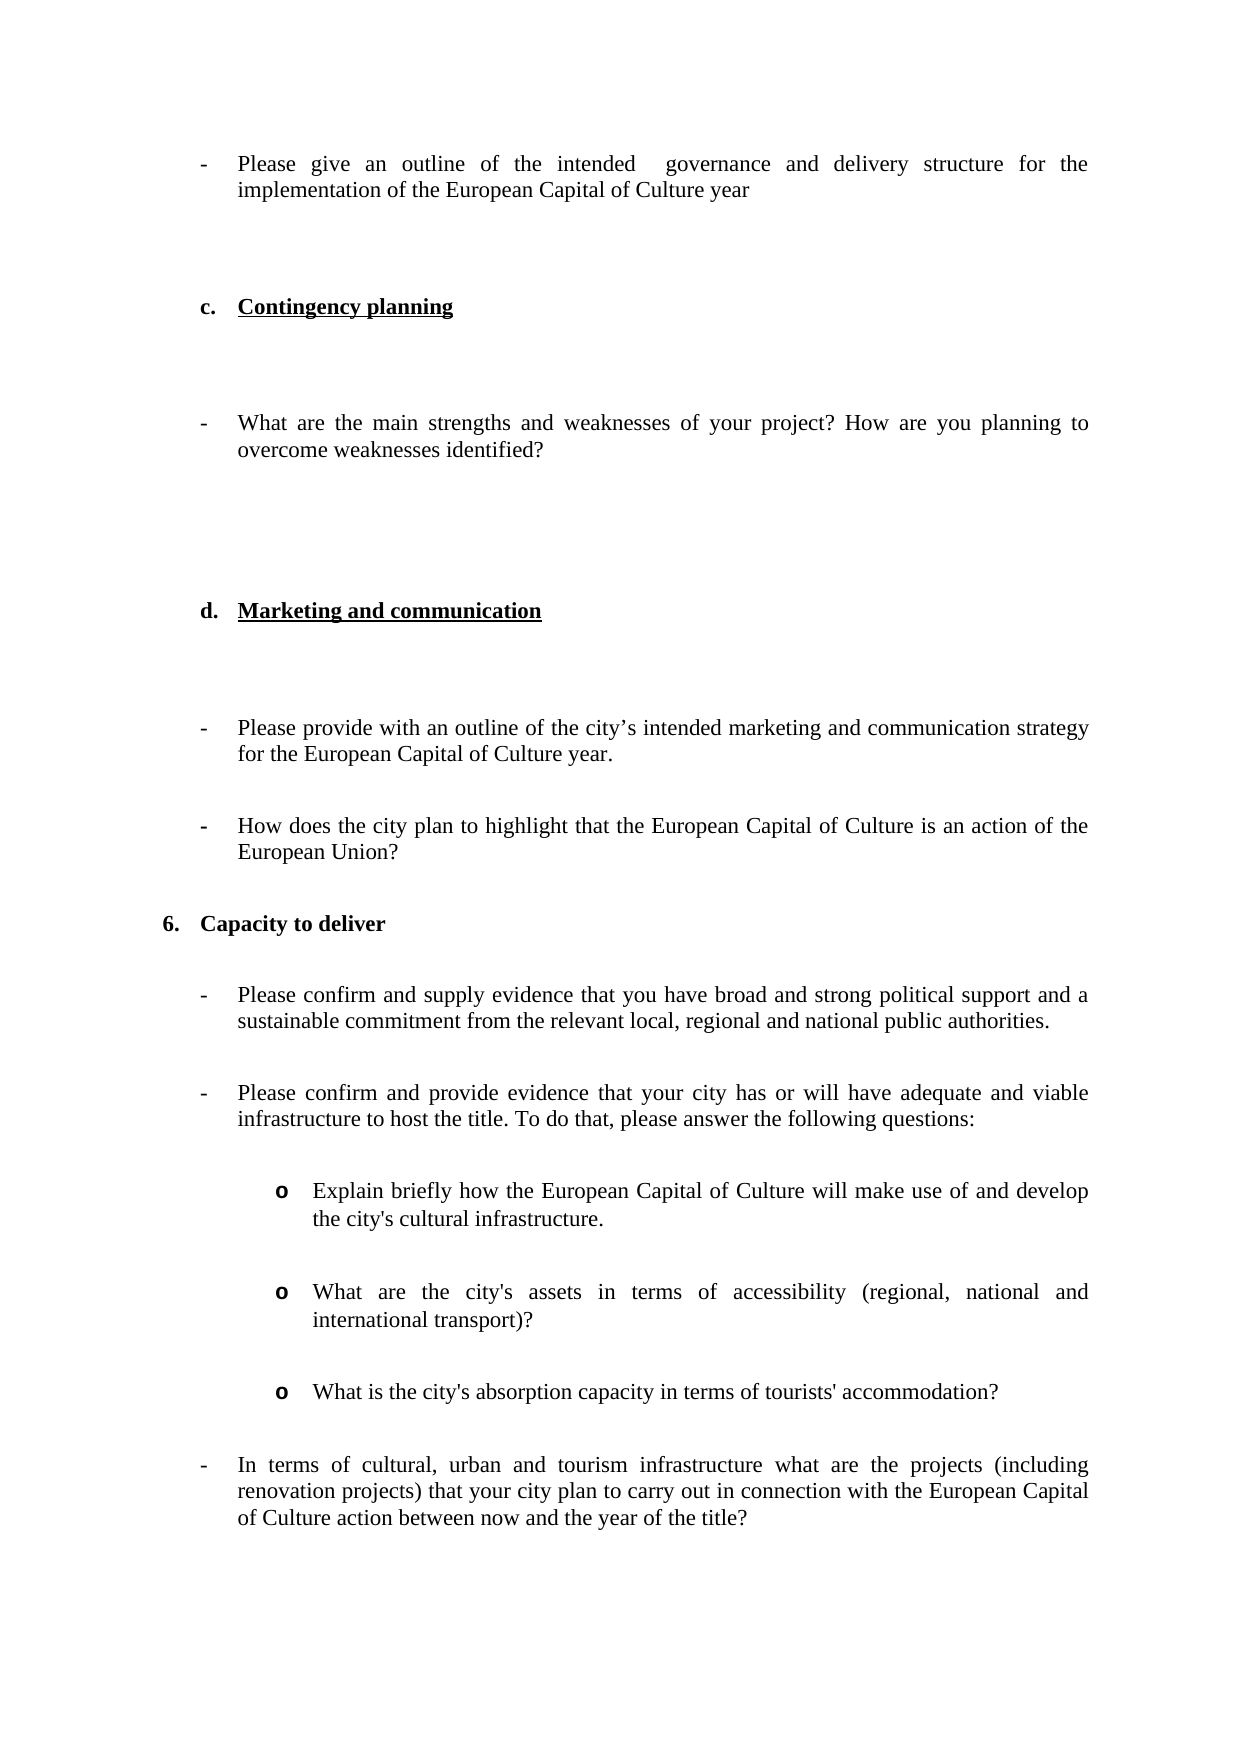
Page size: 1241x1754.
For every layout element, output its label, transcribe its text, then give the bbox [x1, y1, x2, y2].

list What are the main strengths and weaknesses of your project? How are you planning to overcome weaknesses identified? [200, 409, 1090, 462]
list In terms of cultural, urban and tourism infrastructure what are the projects (including renovation projects) that your city plan to carry out in connection with the European Capital of Culture action between now and the year of the title? [200, 1451, 1090, 1530]
list Contingency planning [200, 293, 1090, 319]
list What are the city's assets in terms of accessibility (regional, national and international transport)? [275, 1278, 1090, 1333]
list Please give an outline of the intended governance and delivery structure for the implementation of the European Capital of Culture year [200, 150, 1090, 203]
list Please confirm and provide evidence that your city has or will have adequate and viable infrastructure to host the title. To do that, please answer the following questions: [200, 1079, 1090, 1132]
list How does the city plan to highlight that the European Capital of Culture is an action of the European Union? [200, 812, 1090, 864]
list What is the city's absorption capacity in terms of tourists' accommodation? [275, 1378, 1090, 1406]
list Explain briefly how the European Capital of Culture will make use of and develop the city's cultural infrastructure. [275, 1177, 1090, 1231]
list Please confirm and supply evidence that you have broad and strong political support and a sustainable commitment from the relevant local, regional and national public authorities. [200, 981, 1090, 1034]
list Please provide with an outline of the city’s intended marketing and communication strategy for the European Capital of Culture year. [200, 714, 1090, 767]
list Capacity to deliver [162, 910, 1090, 936]
list Marketing and communication [200, 597, 1090, 624]
